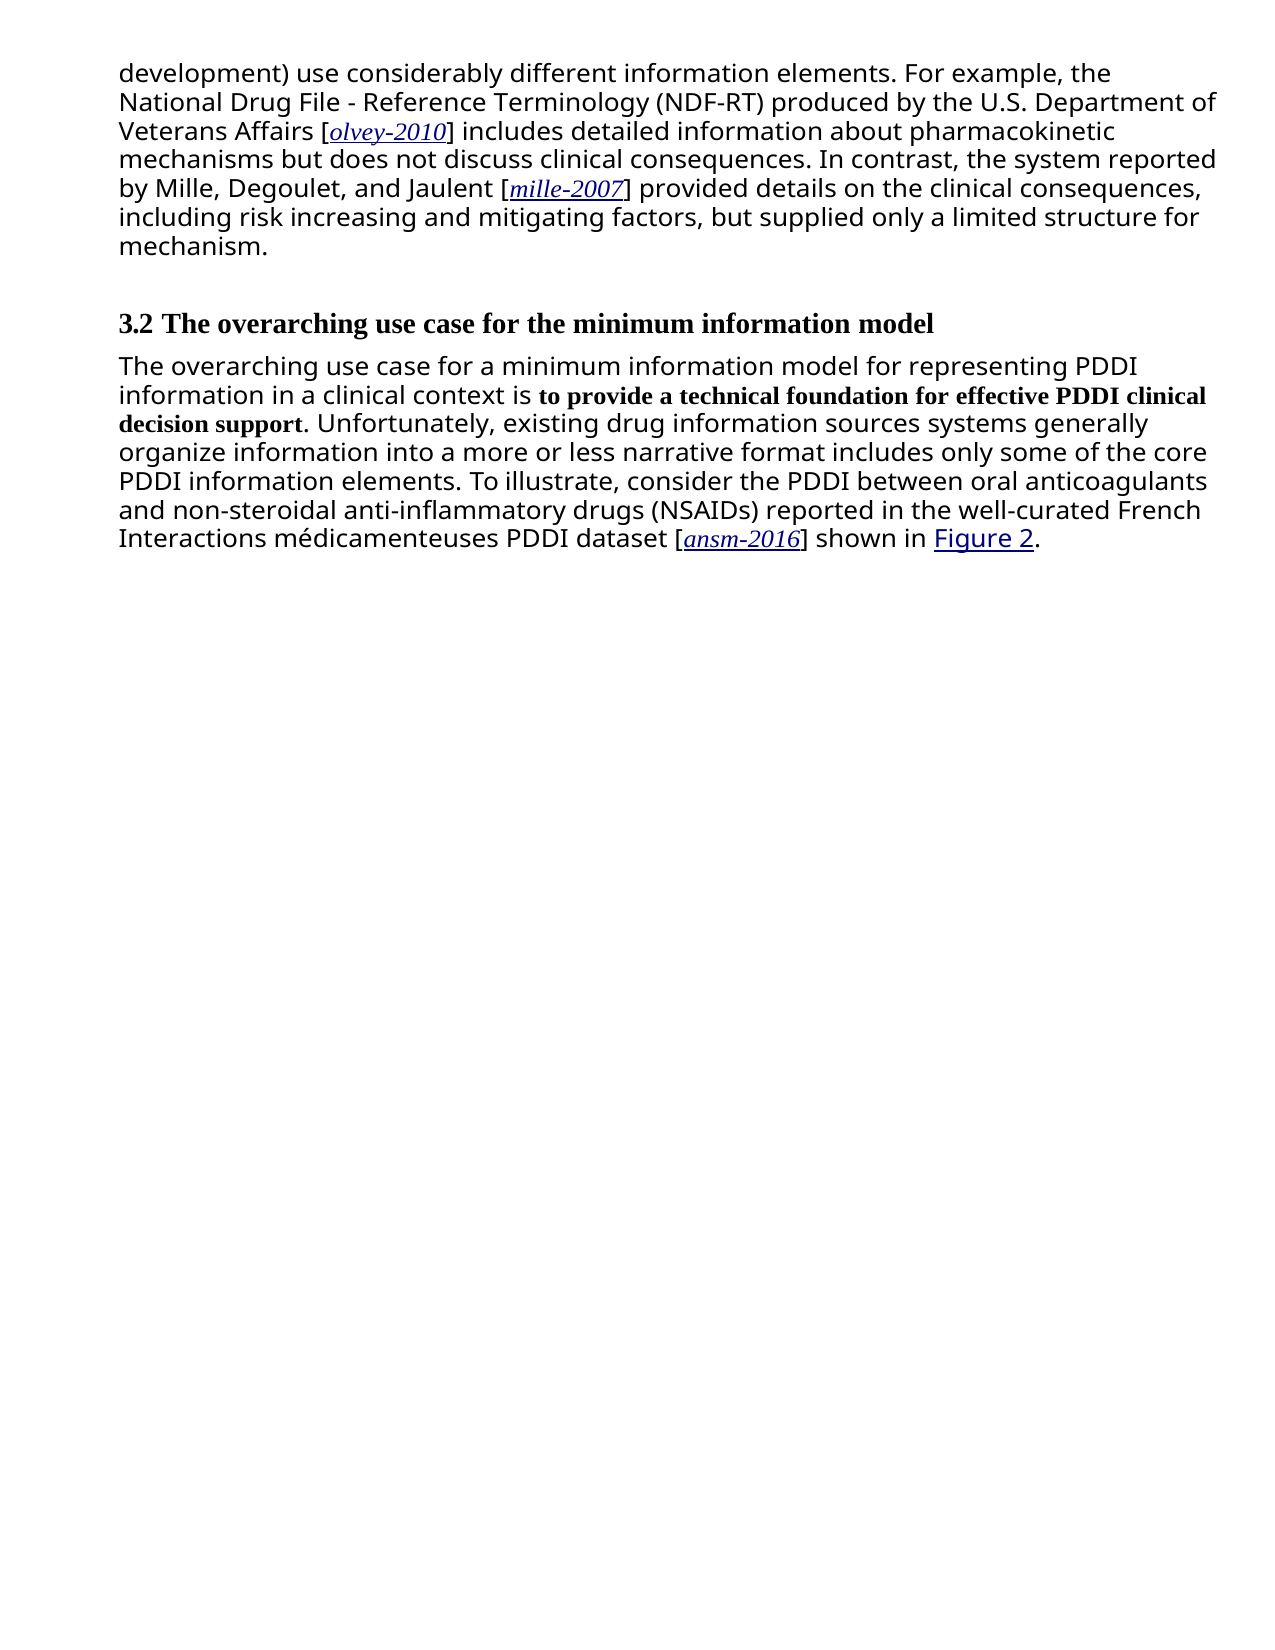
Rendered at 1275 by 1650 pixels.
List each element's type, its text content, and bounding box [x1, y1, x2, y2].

subtitle The overarching use case for the minimum information model [118, 306, 1225, 340]
text development) use considerably different information elements. For example, the National Drug File - Reference Terminology (NDF-RT) produced by the U.S. Department of Veterans Affairs [olvey-2010] includes detailed information about pharmacokinetic mechanisms but does not discuss clinical consequences. In contrast, the system reported by Mille, Degoulet, and Jaulent [mille-2007] provided details on the clinical consequences, including risk increasing and mitigating factors, but supplied only a limited structure for mechanism. [118, 59, 1222, 261]
text The overarching use case for a minimum information model for representing PDDI information in a clinical context is to provide a technical foundation for effective PDDI clinical decision support. Unfortunately, existing drug information sources systems generally organize information into a more or less narrative format includes only some of the core PDDI information elements. To illustrate, consider the PDDI between oral anticoagulants and non-steroidal anti-inflammatory drugs (NSAIDs) reported in the well-curated French Interactions médicamenteuses PDDI dataset [ansm-2016] shown in Figure 2. [118, 352, 1222, 554]
